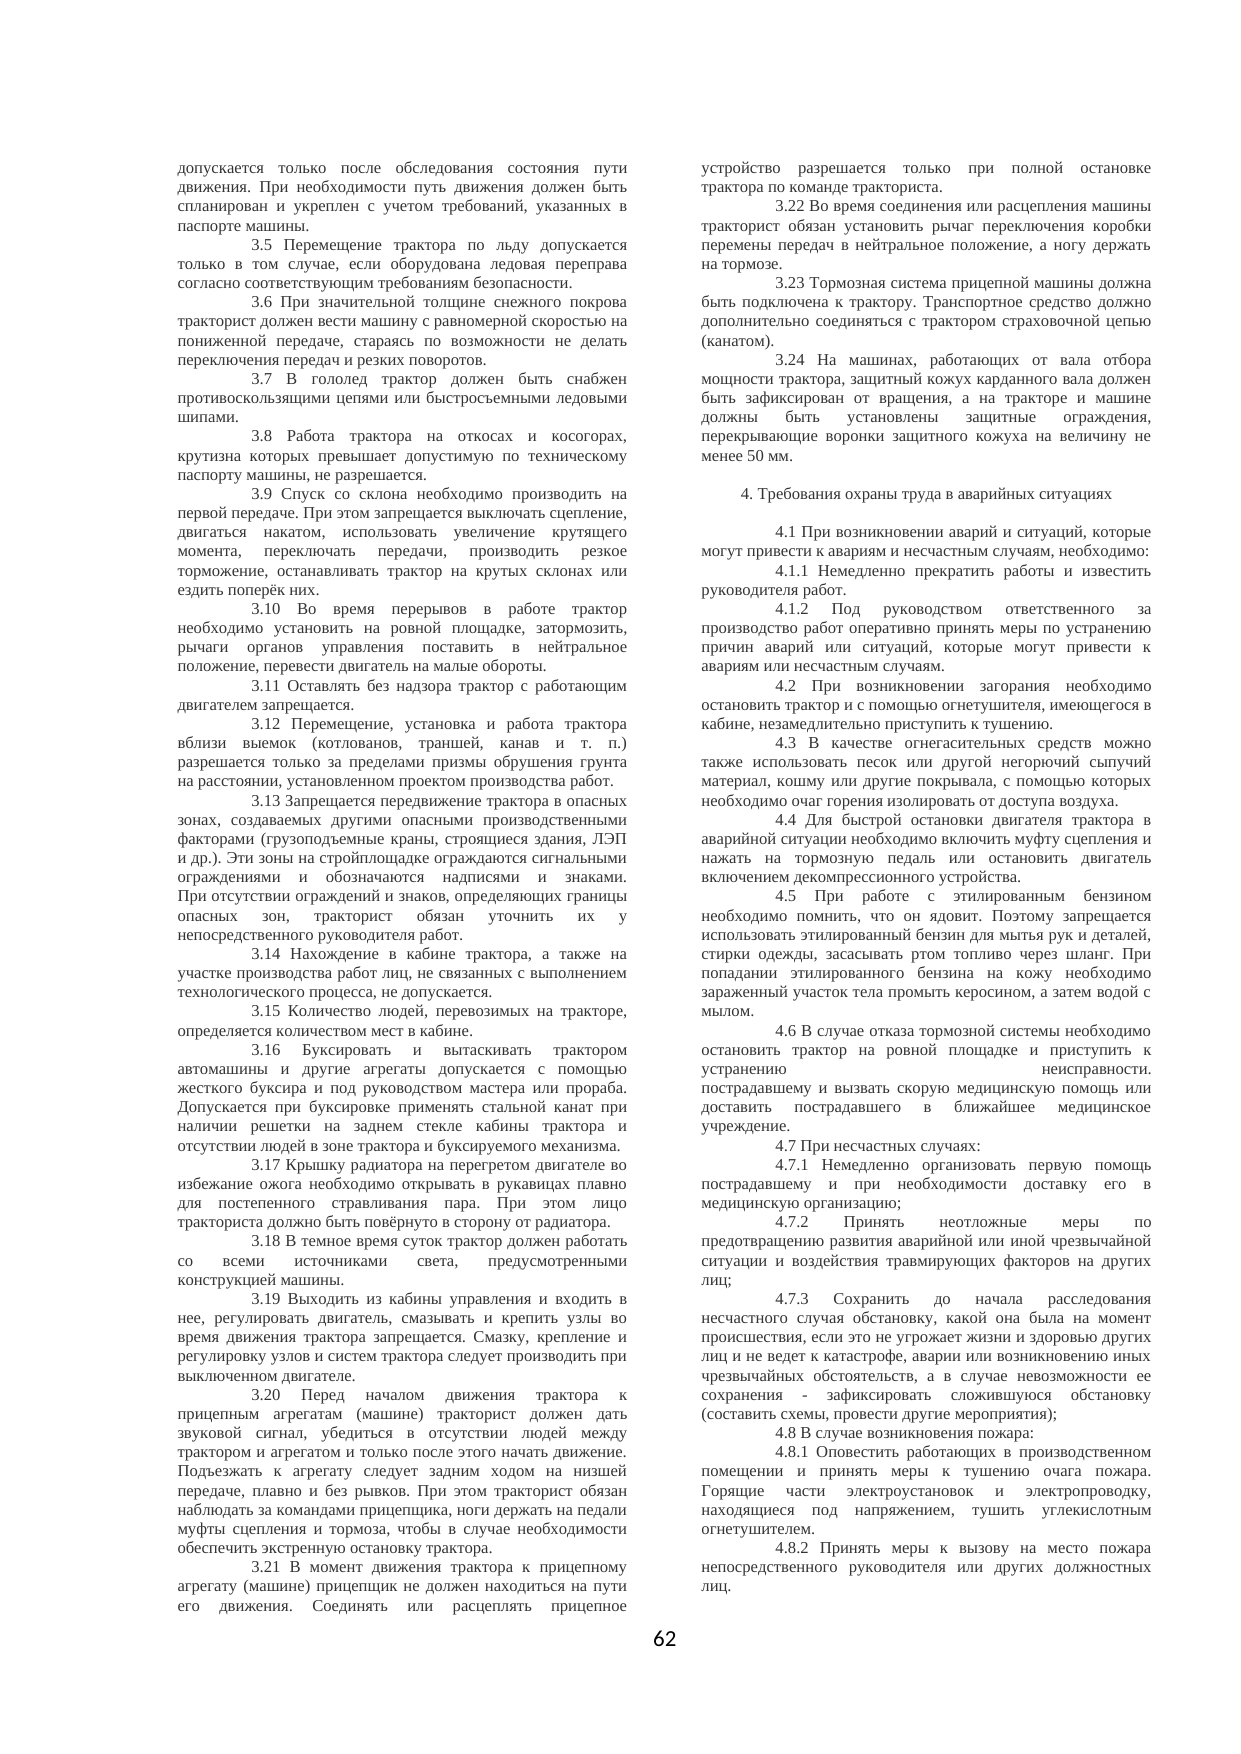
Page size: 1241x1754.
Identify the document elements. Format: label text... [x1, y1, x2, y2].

text 3.18 В темное время суток трактор должен работать со всеми источниками света, предусмотренными конструкцией машины. [177, 1231, 627, 1289]
text 4. Требования охраны труда в аварийных ситуациях [701, 464, 1152, 503]
text 4.1 При возникновении аварий и ситуаций, которые могут привести к авариям и несчастным случаям, необходимо: [701, 522, 1152, 560]
text 4.8.2 Принять меры к вызову на место пожара непосредственного руководителя или других должностных лиц. [701, 1538, 1152, 1595]
text 3.9 Спуск со склона необходимо производить на первой передаче. При этом запрещается выключать сцепление, двигаться накатом, использовать увеличение крутящего момента, переключать передачи, производить резкое торможение, останавливать трактор на крутых склонах или ездить поперёк них. [177, 484, 627, 599]
text 3.8 Работа трактора на откосах и косогорах, крутизна которых превышает допустимую по техническому паспорту машины, не разрешается. [177, 426, 627, 484]
text 3.21 В момент движения трактора к прицепному агрегату (машине) прицепщик не должен находиться на пути его движения. Соединять или расцеплять прицепное устройство разрешается только при полной остановке трактора по команде тракториста. [177, 1557, 627, 1614]
text 4.6 В случае отказа тормозной системы необходимо остановить трактор на ровной площадке и приступить к устранению неисправности. пострадавшему и вызвать скорую медицинскую помощь или доставить пострадавшего в ближайшее медицинское учреждение. [701, 1020, 1152, 1135]
text 4.7.2 Принять неотложные меры по предотвращению развития аварийной или иной чрезвычайной ситуации и воздействия травмирующих факторов на других лиц; [701, 1212, 1152, 1289]
text 4.3 В качестве огнегасительных средств можно также использовать песок или другой негорючий сыпучий материал, кошму или другие покрывала, с помощью которых необходимо очаг горения изолировать от доступа воздуха. [701, 733, 1152, 809]
text 3.19 Выходить из кабины управления и входить в нее, регулировать двигатель, смазывать и крепить узлы во время движения трактора запрещается. Смазку, крепление и регулировку узлов и систем трактора следует производить при выключенном двигателе. [177, 1289, 627, 1384]
text 3.6 При значительной толщине снежного покрова тракторист должен вести машину с равномерной скоростью на пониженной передаче, стараясь по возможности не делать переключения передач и резких поворотов. [177, 292, 627, 369]
text 3.15 Количество людей, перевозимых на тракторе, определяется количеством мест в кабине. [177, 1001, 627, 1039]
text 4.1.1 Немедленно прекратить работы и известить руководителя работ. [701, 560, 1152, 599]
text 3.17 Крышку радиатора на перегретом двигателе во избежание ожога необходимо открывать в рукавицах плавно для постепенного стравливания пара. При этом лицо тракториста должно быть повёрнуто в сторону от радиатора. [177, 1154, 627, 1231]
text 3.24 На машинах, работающих от вала отбора мощности трактора, защитный кожух карданного вала должен быть зафиксирован от вращения, а на тракторе и машине должны быть установлены защитные ограждения, перекрывающие воронки защитного кожуха на величину не менее . [701, 349, 1152, 464]
text 4.2 При возникновении загорания необходимо остановить трактор и с помощью огнетушителя, имеющегося в кабине, незамедлительно приступить к тушению. [701, 675, 1152, 733]
text 4.5 При работе с этилированным бензином необходимо помнить, что он ядовит. Поэтому запрещается использовать этилированный бензин для мытья рук и деталей, стирки одежды, засасывать ртом топливо через шланг. При попадании этилированного бензина на кожу необходимо зараженный участок тела промыть керосином, а затем водой с мылом. [701, 886, 1152, 1020]
text 3.22 Во время соединения или расцепления машины тракторист обязан установить рычаг переключения коробки перемены передач в нейтральное положение, а ногу держать на тормозе. [701, 196, 1152, 273]
text 4.7 При несчастных случаях: [701, 1135, 1152, 1154]
text 4.8 В случае возникновения пожара: [701, 1423, 1152, 1442]
text 4.7.1 Немедленно организовать первую помощь пострадавшему и при необходимости доставку его в медицинскую организацию; [701, 1154, 1152, 1212]
text 3.14 Нахождение в кабине трактора, а также на участке производства работ лиц, не связанных с выполнением технологического процесса, не допускается. [177, 944, 627, 1001]
text 4.4 Для быстрой остановки двигателя трактора в аварийной ситуации необходимо включить муфту сцепления и нажать на тормозную педаль или остановить двигатель включением декомпрессионного устройства. [701, 809, 1152, 886]
text 4.8.1 Оповестить работающих в производственном помещении и принять меры к тушению очага пожара. Горящие части электроустановок и электропроводку, находящиеся под напряжением, тушить углекислотным огнетушителем. [701, 1442, 1152, 1538]
text 4.1.2 Под руководством ответственного за производство работ оперативно принять меры по устранению причин аварий или ситуаций, которые могут привести к авариям или несчастным случаям. [701, 599, 1152, 675]
text 3.21 В момент движения трактора к прицепному агрегату (машине) прицепщик не должен находиться на пути его движения. Соединять или расцеплять прицепное устройство разрешается только при полной остановке трактора по команде тракториста. [701, 158, 1152, 196]
text 3.23 Тормозная система прицепной машины должна быть подключена к трактору. Транспортное средство должно дополнительно соединяться с трактором страховочной цепью (канатом). [701, 273, 1152, 349]
text 3.12 Перемещение, установка и работа трактора вблизи выемок (котлованов, траншей, канав и т. п.) разрешается только за пределами призмы обрушения грунта на расстоянии, установленном проектом производства работ. [177, 714, 627, 790]
text 3.11 Оставлять без надзора трактор с работающим двигателем запрещается. [177, 675, 627, 714]
text 4.7.3 Сохранить до начала расследования несчастного случая обстановку, какой она была на момент происшествия, если это не угрожает жизни и здоровью других лиц и не ведет к катастрофе, аварии или возникновению иных чрезвычайных обстоятельств, а в случае невозможности ее сохранения - зафиксировать сложившуюся обстановку (составить схемы, провести другие мероприятия); [701, 1289, 1152, 1423]
text 3.7 В гололед трактор должен быть снабжен противоскользящими цепями или быстросъемными ледовыми шипами. [177, 369, 627, 426]
text 3.13 Запрещается передвижение трактора в опасных зонах, создаваемых другими опасными производственными факторами (грузоподъемные краны, строящиеся здания, ЛЭП и др.). Эти зоны на стройплощадке ограждаются сигнальными ограждениями и обозначаются надписями и знаками. При отсутствии ограждений и знаков, определяющих границы опасных зон, тракторист обязан уточнить их у непосредственного руководителя работ. [177, 790, 627, 944]
text 3.10 Во время перерывов в работе трактор необходимо установить на ровной площадке, затормозить, рычаги органов управления поставить в нейтральное положение, перевести двигатель на малые обороты. [177, 599, 627, 675]
text 3.16 Буксировать и вытаскивать трактором автомашины и другие агрегаты допускается с помощью жесткого буксира и под руководством мастера или прораба. Допускается при буксировке применять стальной канат при наличии решетки на заднем стекле кабины трактора и отсутствии людей в зоне трактора и буксируемого механизма. [177, 1039, 627, 1154]
text 3.20 Перед началом движения трактора к прицепным агрегатам (машине) тракторист должен дать звуковой сигнал, убедиться в отсутствии людей между трактором и агрегатом и только после этого начать движение. Подъезжать к агрегату следует задним ходом на низшей передаче, плавно и без рывков. При этом тракторист обязан наблюдать за командами прицепщика, ноги держать на педали муфты сцепления и тормоза, чтобы в случае необходимости обеспечить экстренную остановку трактора. [177, 1384, 627, 1557]
text 3.5 Перемещение трактора по льду допускается только в том случае, если оборудована ледовая переправа согласно соответствующим требованиям безопасности. [177, 234, 627, 292]
